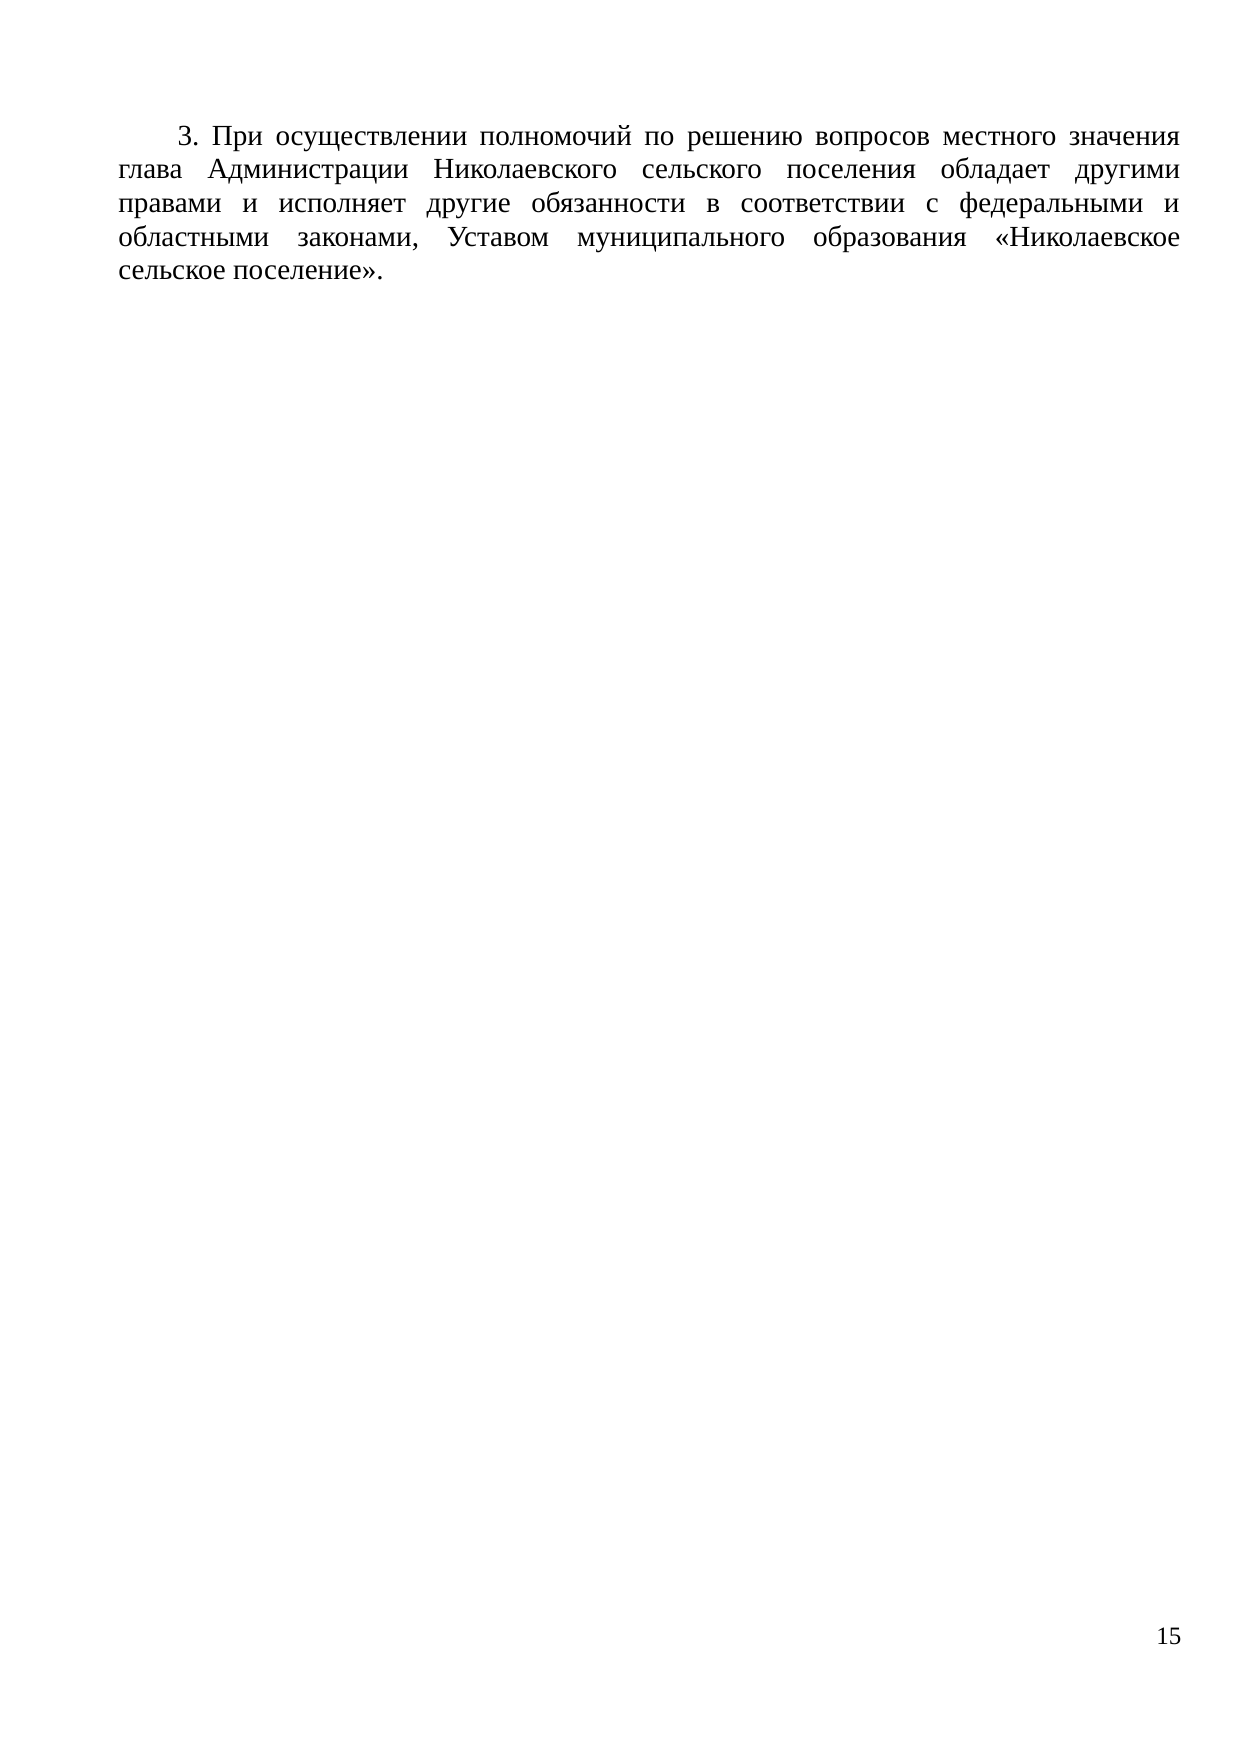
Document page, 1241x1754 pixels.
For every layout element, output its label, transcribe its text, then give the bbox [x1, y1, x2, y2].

text 3. При осуществлении полномочий по решению вопросов местного значения глава Администрации Николаевского сельского поселения обладает другими правами и исполняет другие обязанности в соответствии с федеральными и областными законами, Уставом муниципального образования «Николаевское сельское поселение». [118, 118, 1181, 286]
